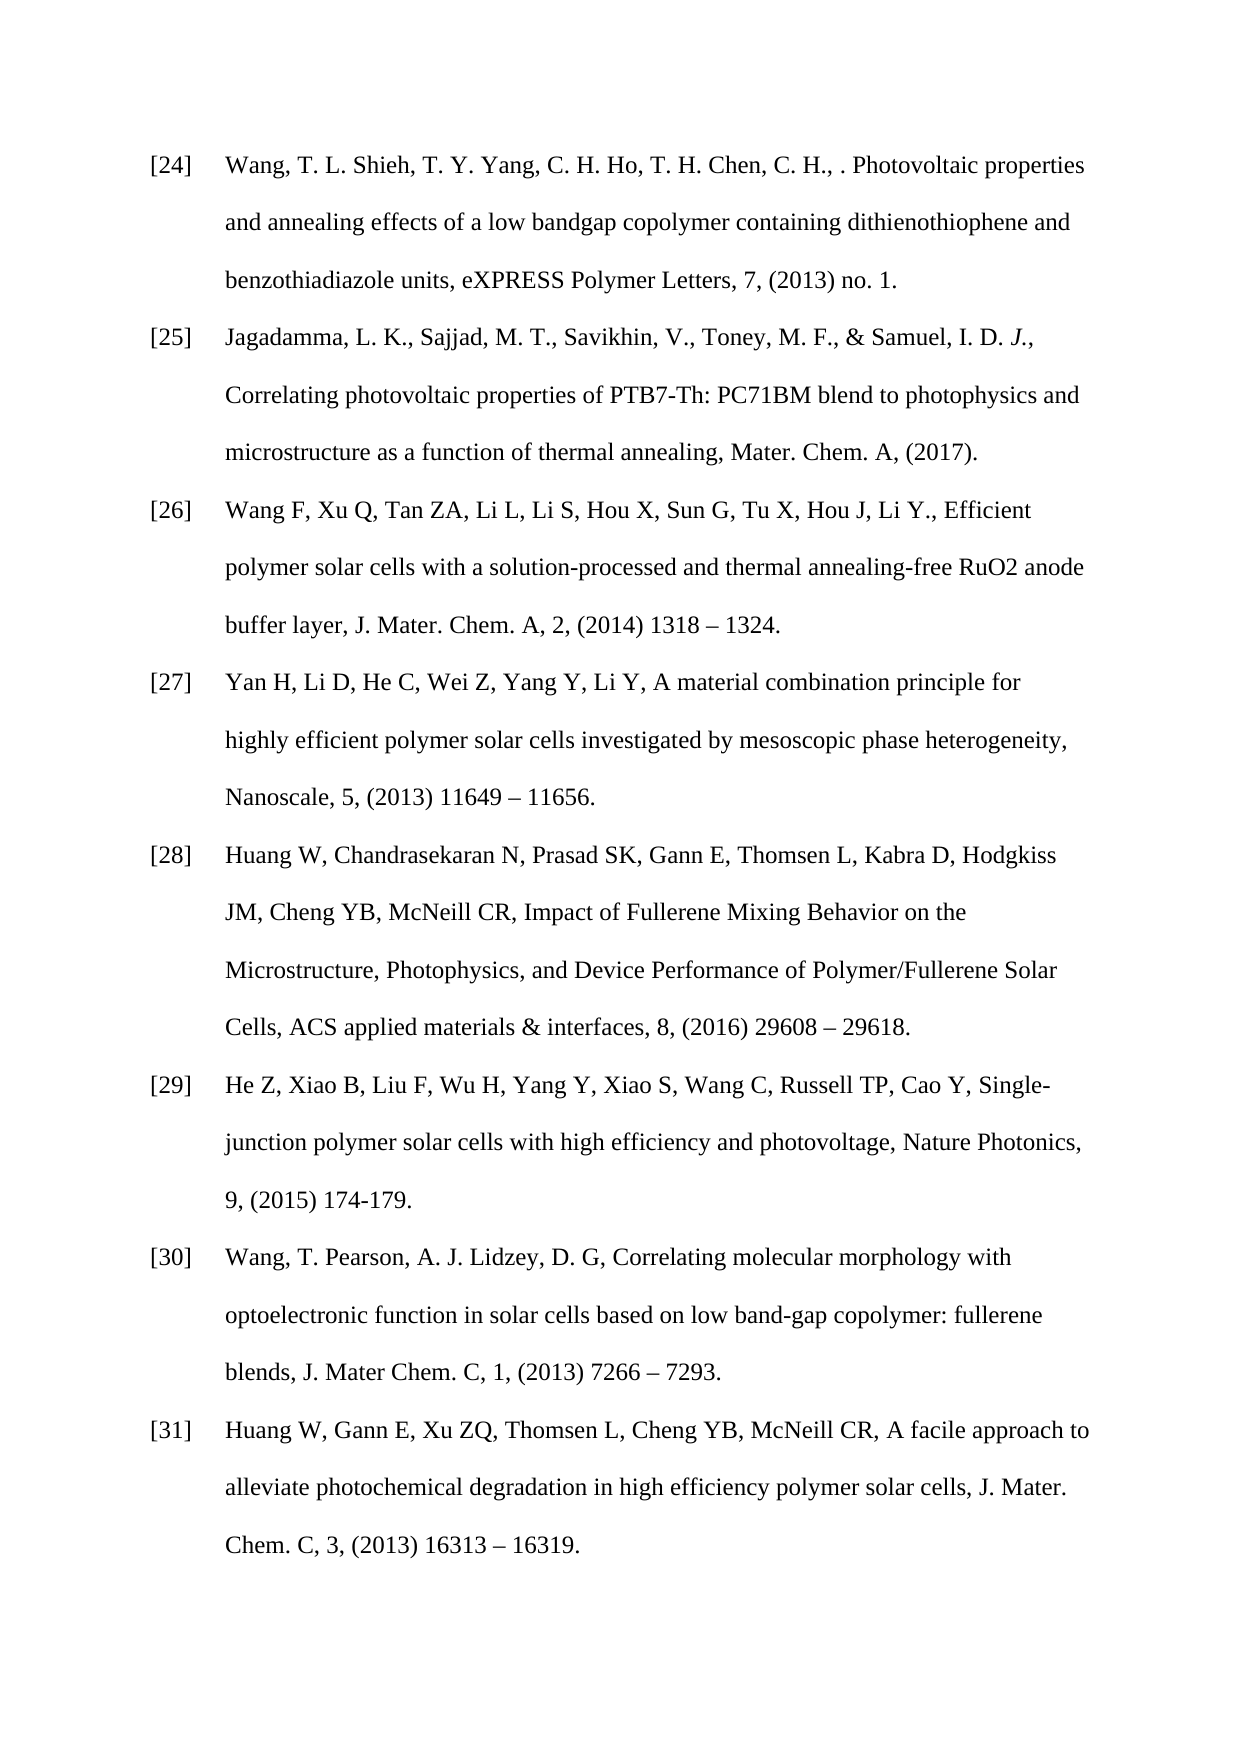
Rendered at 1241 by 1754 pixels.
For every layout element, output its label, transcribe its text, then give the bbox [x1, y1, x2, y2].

text [26] Wang F, Xu Q, Tan ZA, Li L, Li S, Hou X, Sun G, Tu X, Hou J, Li Y., Efficient polymer solar cells with a solution-processed and thermal annealing-free RuO2 anode buffer layer, J. Mater. Chem. A, 2, (2014) 1318 – 1324. [150, 495, 1090, 639]
text [29] He Z, Xiao B, Liu F, Wu H, Yang Y, Xiao S, Wang C, Russell TP, Cao Y, Single-junction polymer solar cells with high efficiency and photovoltage, Nature Photonics, 9, (2015) 174-179. [150, 1070, 1090, 1214]
text [31] Huang W, Gann E, Xu ZQ, Thomsen L, Cheng YB, McNeill CR, A facile approach to alleviate photochemical degradation in high efficiency polymer solar cells, J. Mater. Chem. C, 3, (2013) 16313 – 16319. [150, 1415, 1090, 1559]
text [27] Yan H, Li D, He C, Wei Z, Yang Y, Li Y, A material combination principle for highly efficient polymer solar cells investigated by mesoscopic phase heterogeneity, Nanoscale, 5, (2013) 11649 – 11656. [150, 667, 1090, 811]
text [30] Wang, T. Pearson, A. J. Lidzey, D. G, Correlating molecular morphology with optoelectronic function in solar cells based on low band-gap copolymer: fullerene blends, J. Mater Chem. C, 1, (2013) 7266 – 7293. [150, 1242, 1090, 1386]
text [24] Wang, T. L. Shieh, T. Y. Yang, C. H. Ho, T. H. Chen, C. H., . Photovoltaic properties and annealing effects of a low bandgap copolymer containing dithienothiophene and benzothiadiazole units, eXPRESS Polymer Letters, 7, (2013) no. 1. [150, 150, 1090, 294]
text [28] Huang W, Chandrasekaran N, Prasad SK, Gann E, Thomsen L, Kabra D, Hodgkiss JM, Cheng YB, McNeill CR, Impact of Fullerene Mixing Behavior on the Microstructure, Photophysics, and Device Performance of Polymer/Fullerene Solar Cells, ACS applied materials & interfaces, 8, (2016) 29608 – 29618. [150, 840, 1090, 1041]
text [25] Jagadamma, L. K., Sajjad, M. T., Savikhin, V., Toney, M. F., & Samuel, I. D. J., Correlating photovoltaic properties of PTB7-Th: PC71BM blend to photophysics and microstructure as a function of thermal annealing, Mater. Chem. A, (2017). [150, 322, 1090, 466]
